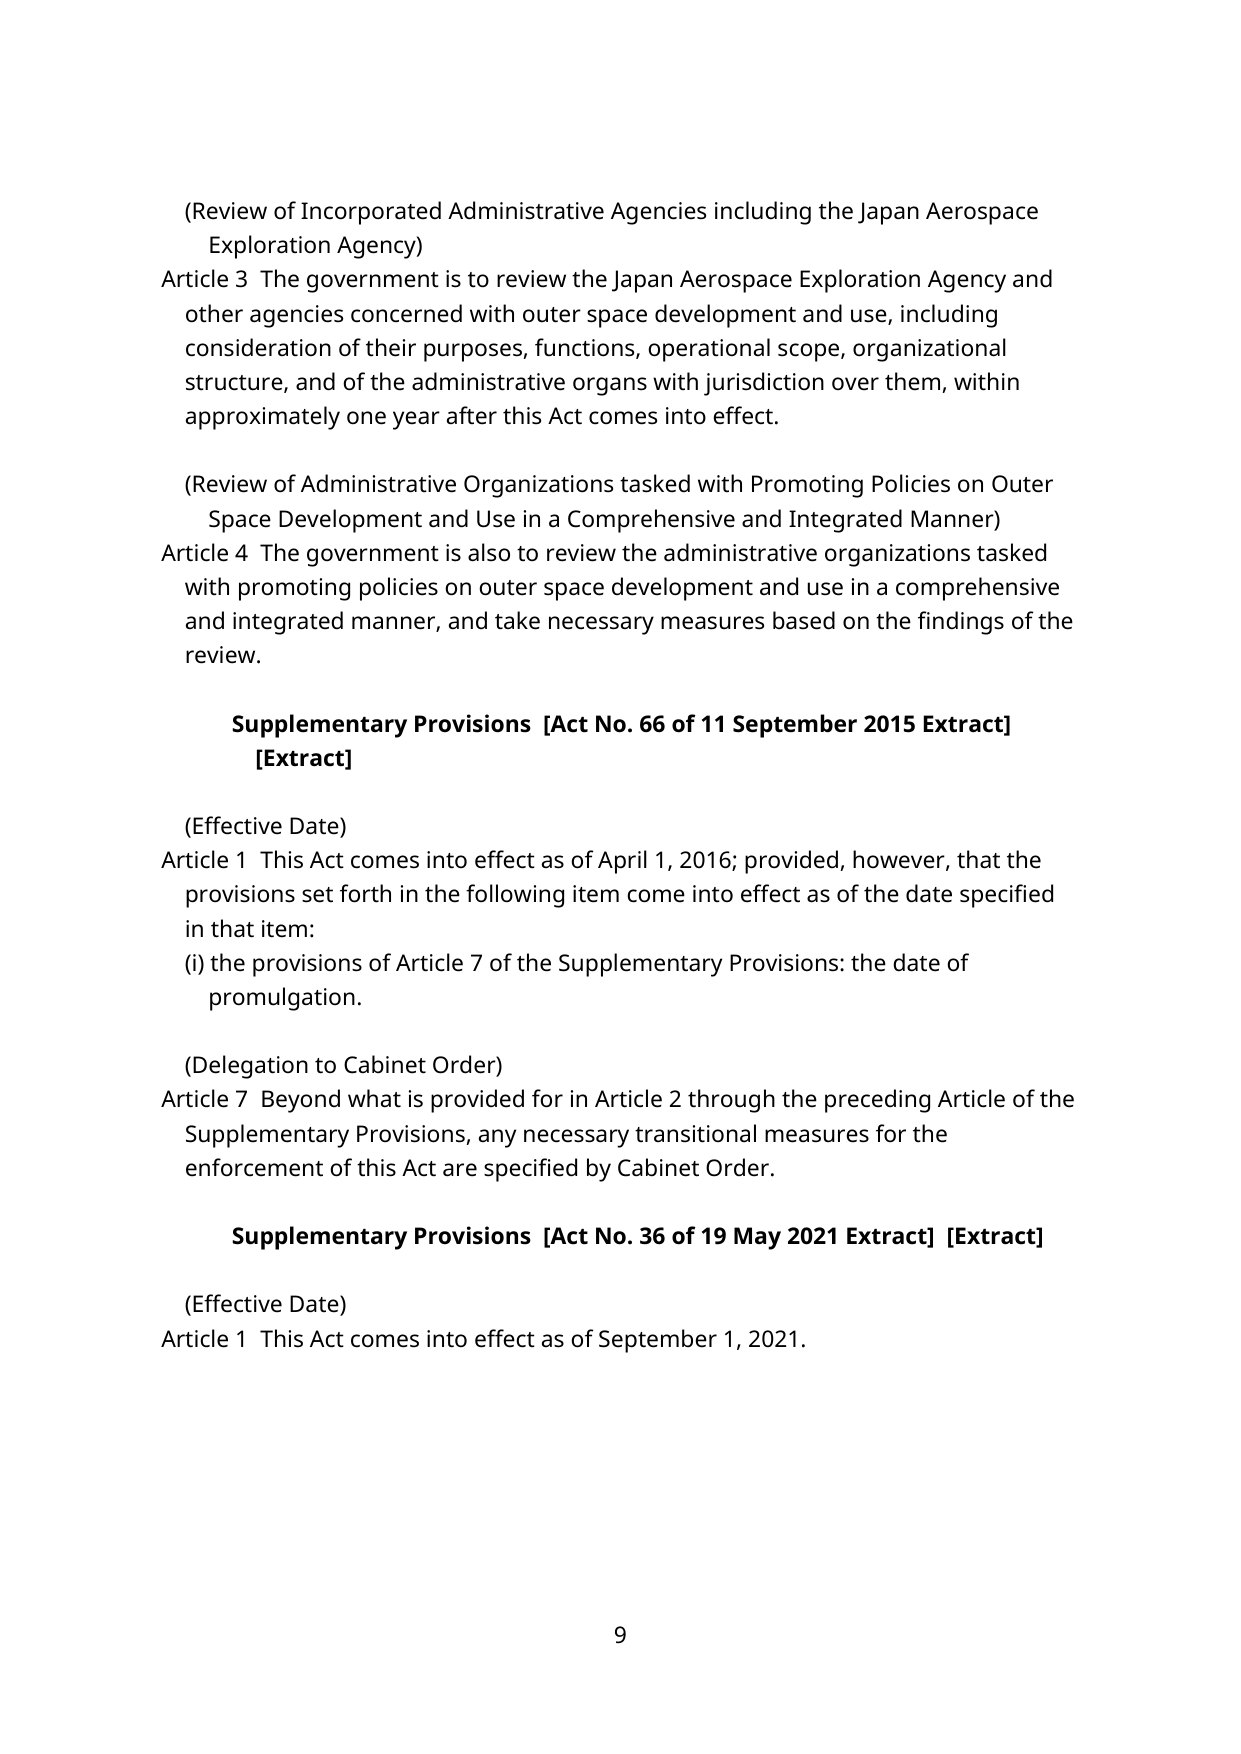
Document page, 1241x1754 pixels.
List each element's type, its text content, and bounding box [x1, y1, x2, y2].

text (Review of Administrative Organizations tasked with Promoting Policies on Outer Space Development and Use in a Comprehensive and Integrated Manner) [184, 467, 1079, 535]
text Article 4 The government is also to review the administrative organizations tasked with promoting policies on outer space development and use in a comprehensive and integrated manner, and take necessary measures based on the findings of the review. [161, 535, 1079, 672]
text Article 7 Beyond what is provided for in Article 2 through the preceding Article of the Supplementary Provisions, any necessary transitional measures for the enforcement of this Act are specified by Cabinet Order. [161, 1082, 1079, 1184]
text (Delegation to Cabinet Order) [184, 1048, 1079, 1082]
text Article 3 The government is to review the Japan Aerospace Exploration Agency and other agencies concerned with outer space development and use, including consideration of their purposes, functions, operational scope, organizational structure, and of the administrative organs with jurisdiction over them, within approximately one year after this Act comes into effect. [161, 262, 1079, 433]
text (Effective Date) [184, 809, 1079, 843]
text (Review of Incorporated Administrative Agencies including the Japan Aerospace Exploration Agency) [184, 194, 1079, 262]
text Supplementary Provisions [Act No. 36 of 19 May 2021 Extract] [Extract] [230, 1219, 1079, 1253]
text Supplementary Provisions [Act No. 66 of 11 September 2015 Extract] [Extract] [230, 706, 1079, 774]
text Article 1 This Act comes into effect as of September 1, 2021. [161, 1321, 1079, 1355]
text Article 1 This Act comes into effect as of April 1, 2016; provided, however, that the provisions set forth in the following item come into effect as of the date specified in that item: [161, 843, 1079, 945]
text (Effective Date) [184, 1287, 1079, 1321]
text (i) the provisions of Article 7 of the Supplementary Provisions: the date of promulgation. [184, 945, 1079, 1014]
